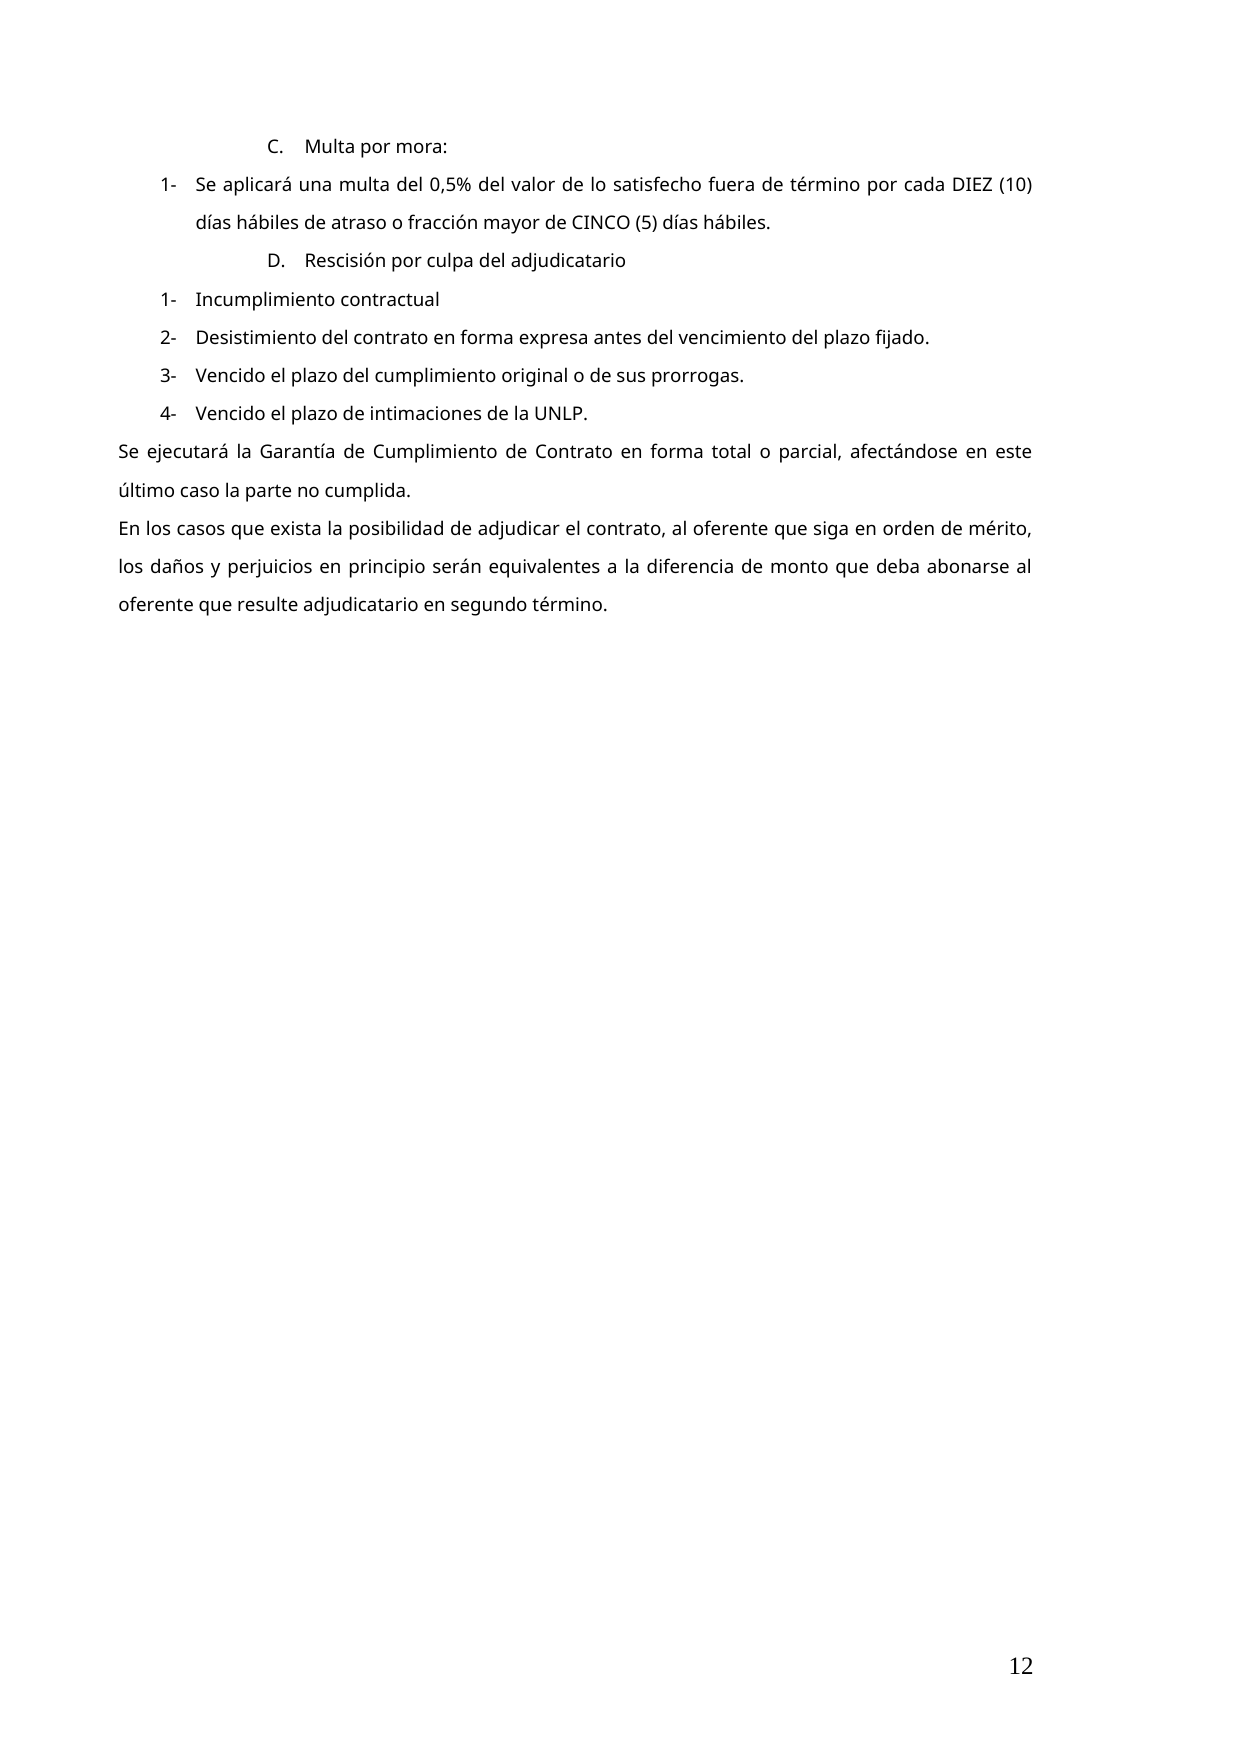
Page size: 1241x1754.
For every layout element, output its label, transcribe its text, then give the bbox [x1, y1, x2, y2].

list Desistimiento del contrato en forma expresa antes del vencimiento del plazo fijado. [160, 324, 1033, 349]
list Se aplicará una multa del 0,5% del valor de lo satisfecho fuera de término por cada DIEZ (10) días hábiles de atraso o fracción mayor de CINCO (5) días hábiles. [160, 171, 1033, 235]
text Se ejecutará la Garantía de Cumplimiento de Contrato en forma total o parcial, afectándose en este último caso la parte no cumplida. [118, 439, 1033, 502]
text En los casos que exista la posibilidad de adjudicar el contrato, al oferente que siga en orden de mérito, los daños y perjuicios en principio serán equivalentes a la diferencia de monto que deba abonarse al oferente que resulte adjudicatario en segundo término. [118, 515, 1033, 617]
list Multa por mora: [267, 133, 1033, 158]
list Incumplimiento contractual [160, 286, 1033, 311]
list Vencido el plazo del cumplimiento original o de sus prorrogas. [160, 362, 1033, 388]
list Rescisión por culpa del adjudicatario [267, 248, 1033, 273]
list Vencido el plazo de intimaciones de la UNLP. [160, 401, 1033, 426]
